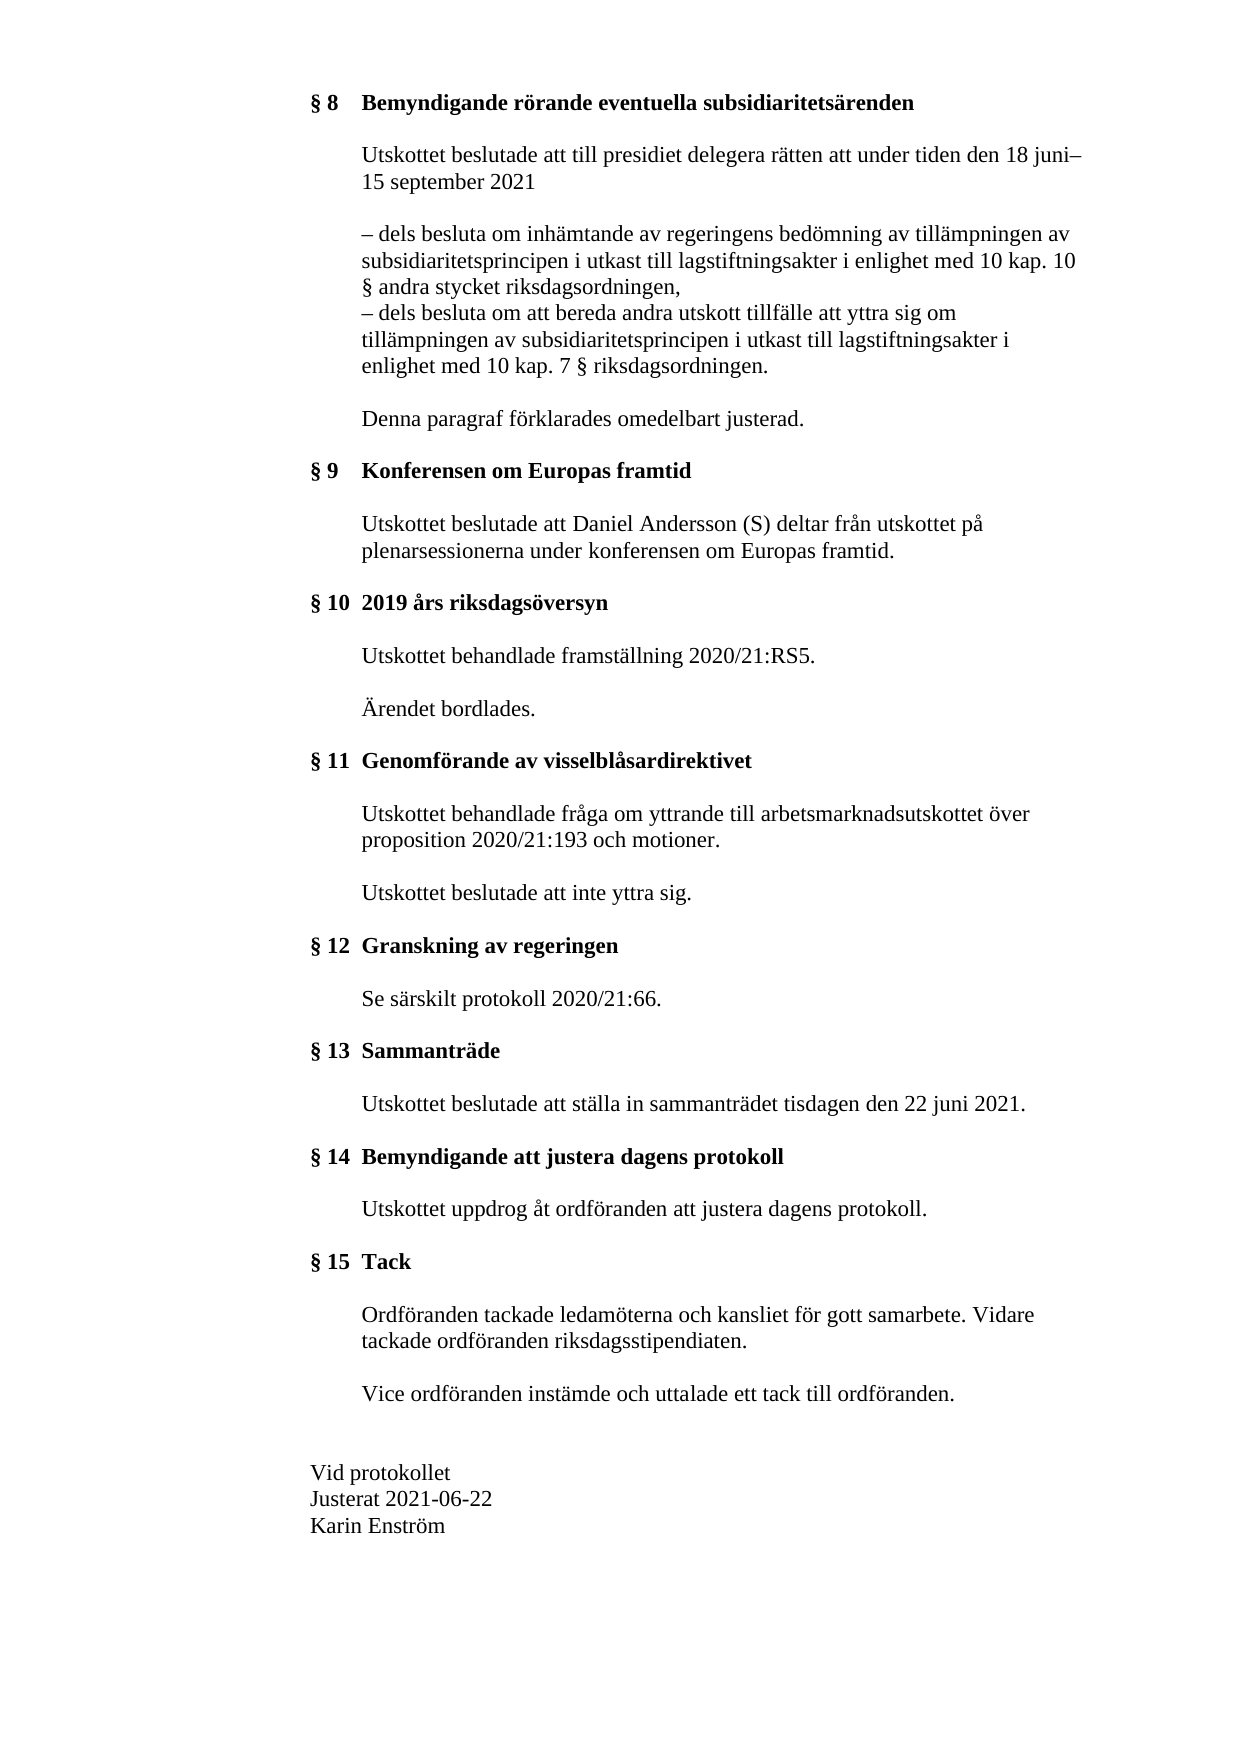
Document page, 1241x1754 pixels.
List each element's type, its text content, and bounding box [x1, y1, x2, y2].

table_cell § 9 [303, 458, 354, 589]
table_cell § 13 [303, 1038, 354, 1143]
table_cell § 11 [303, 748, 354, 932]
table_cell § 10 [303, 589, 354, 747]
table_cell Bemyndigande att justera dagens protokoll Utskottet uppdrog åt ordföranden att justera dagens protokoll. [354, 1143, 1093, 1248]
table_cell Tack Ordföranden tackade ledamöterna och kansliet för gott samarbete. Vidare tackade ordföranden riksdagsstipendiaten. Vice ordföranden instämde och uttalade ett tack till ordföranden. [354, 1248, 1093, 1433]
table_cell Granskning av regeringen Se särskilt protokoll 2020/21:66. [354, 932, 1093, 1037]
table_cell § 14 [303, 1143, 354, 1248]
table_cell § 8 [303, 89, 354, 458]
table_cell 2019 års riksdagsöversyn Utskottet behandlade framställning 2020/21:RS5. Ärendet bordlades. [354, 589, 1093, 747]
table_cell Sammanträde Utskottet beslutade att ställa in sammanträdet tisdagen den 22 juni 2021. [354, 1038, 1093, 1143]
table_cell § 12 [303, 932, 354, 1037]
table_cell Genomförande av visselblåsardirektivet Utskottet behandlade fråga om yttrande till arbetsmarknadsutskottet över proposition 2020/21:193 och motioner. Utskottet beslutade att inte yttra sig. [354, 748, 1093, 932]
table_cell § 15 [303, 1248, 354, 1433]
table_cell Vid protokollet Justerat 2021-06-22 Karin Enström [303, 1433, 1093, 1564]
table_cell Konferensen om Europas framtid Utskottet beslutade att Daniel Andersson (S) deltar från utskottet på plenarsessionerna under konferensen om Europas framtid. [354, 458, 1093, 589]
table_cell Bemyndigande rörande eventuella subsidiaritetsärenden Utskottet beslutade att till presidiet delegera rätten att under tiden den 18 juni–15 september 2021 – dels besluta om inhämtande av regeringens bedömning av tillämpningen av subsidiaritetsprincipen i utkast till lagstiftningsakter i enlighet med 10 kap. 10 § andra stycket riksdagsordningen, – dels besluta om att bereda andra utskott tillfälle att yttra sig om tillämpningen av subsidiaritetsprincipen i utkast till lagstiftningsakter i enlighet med 10 kap. 7 § riksdagsordningen. Denna paragraf förklarades omedelbart justerad. [354, 89, 1093, 458]
